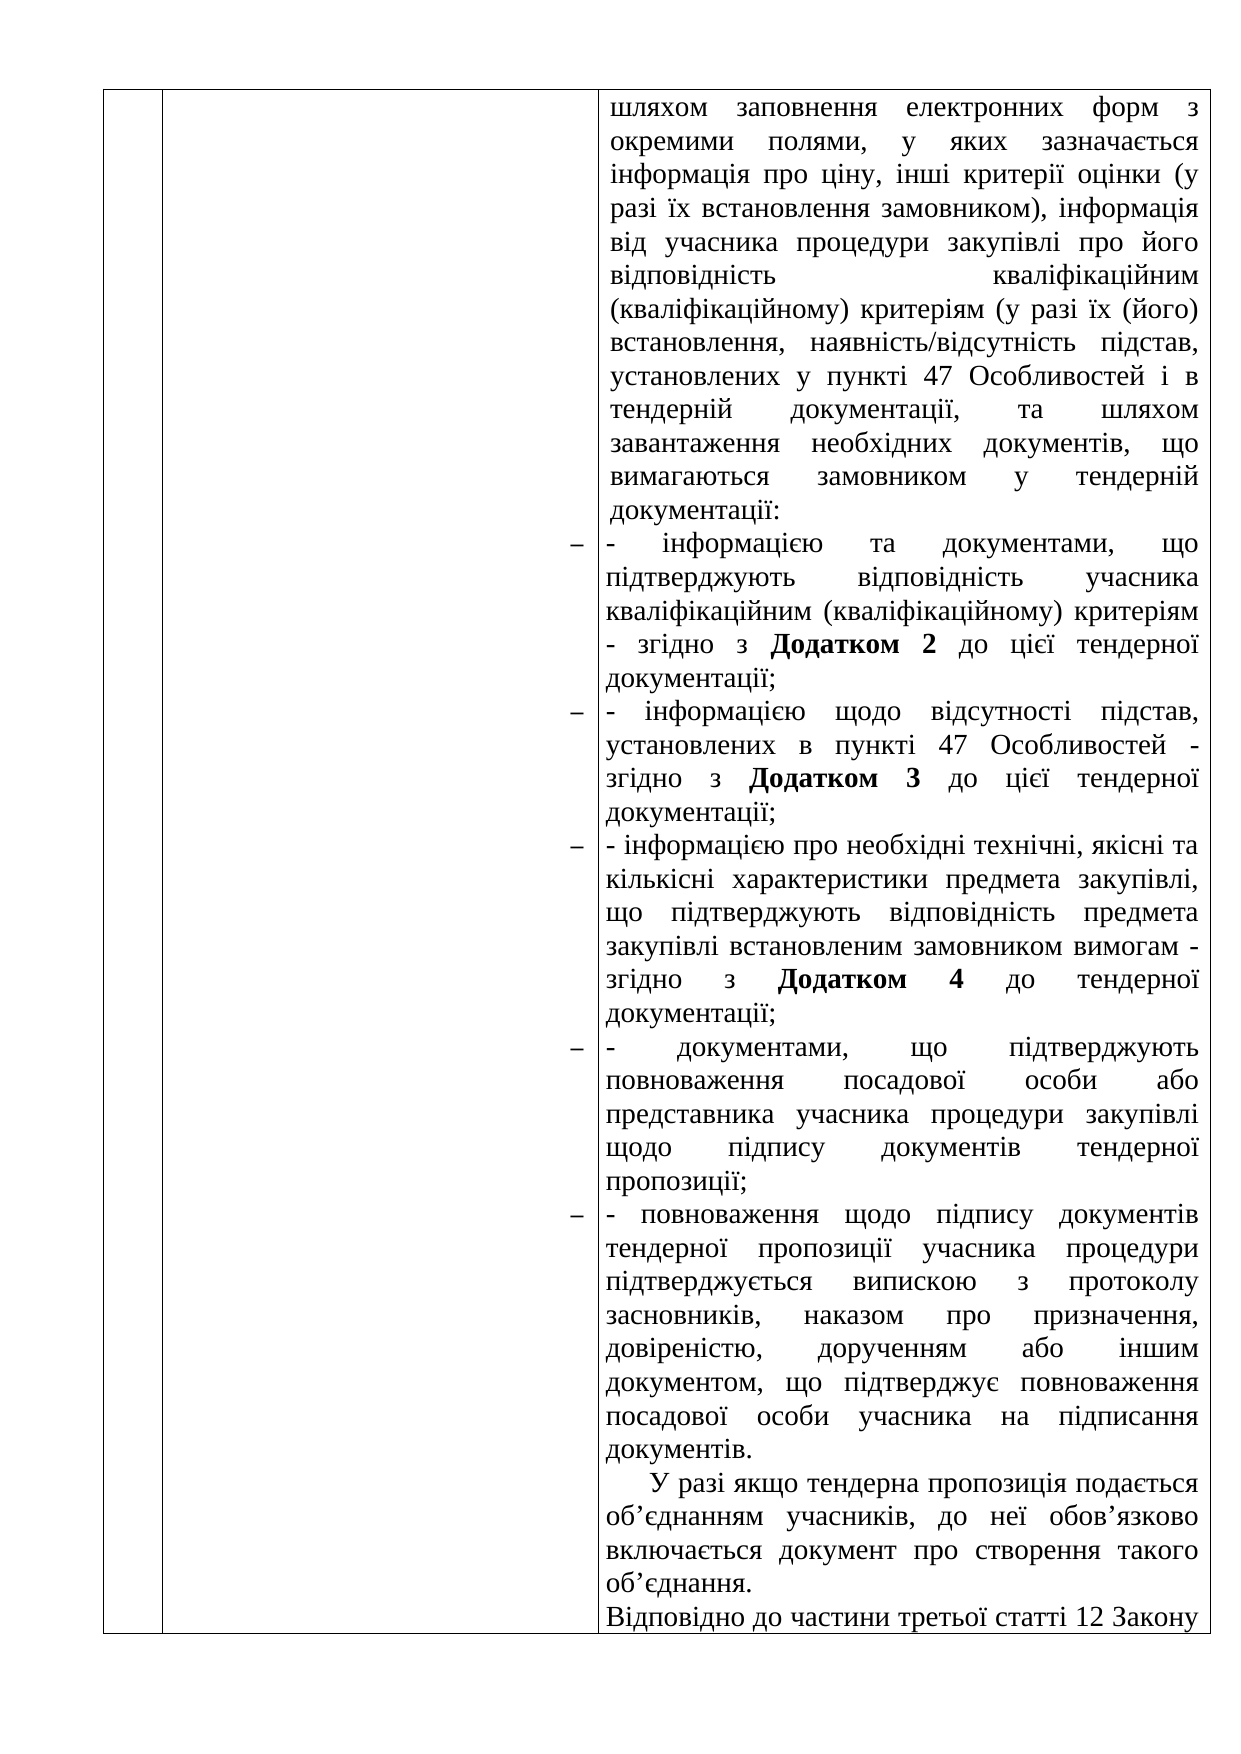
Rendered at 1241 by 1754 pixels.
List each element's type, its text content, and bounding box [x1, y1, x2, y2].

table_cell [163, 90, 598, 1632]
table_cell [599, 90, 1210, 1632]
table_cell 1 [104, 90, 162, 1632]
